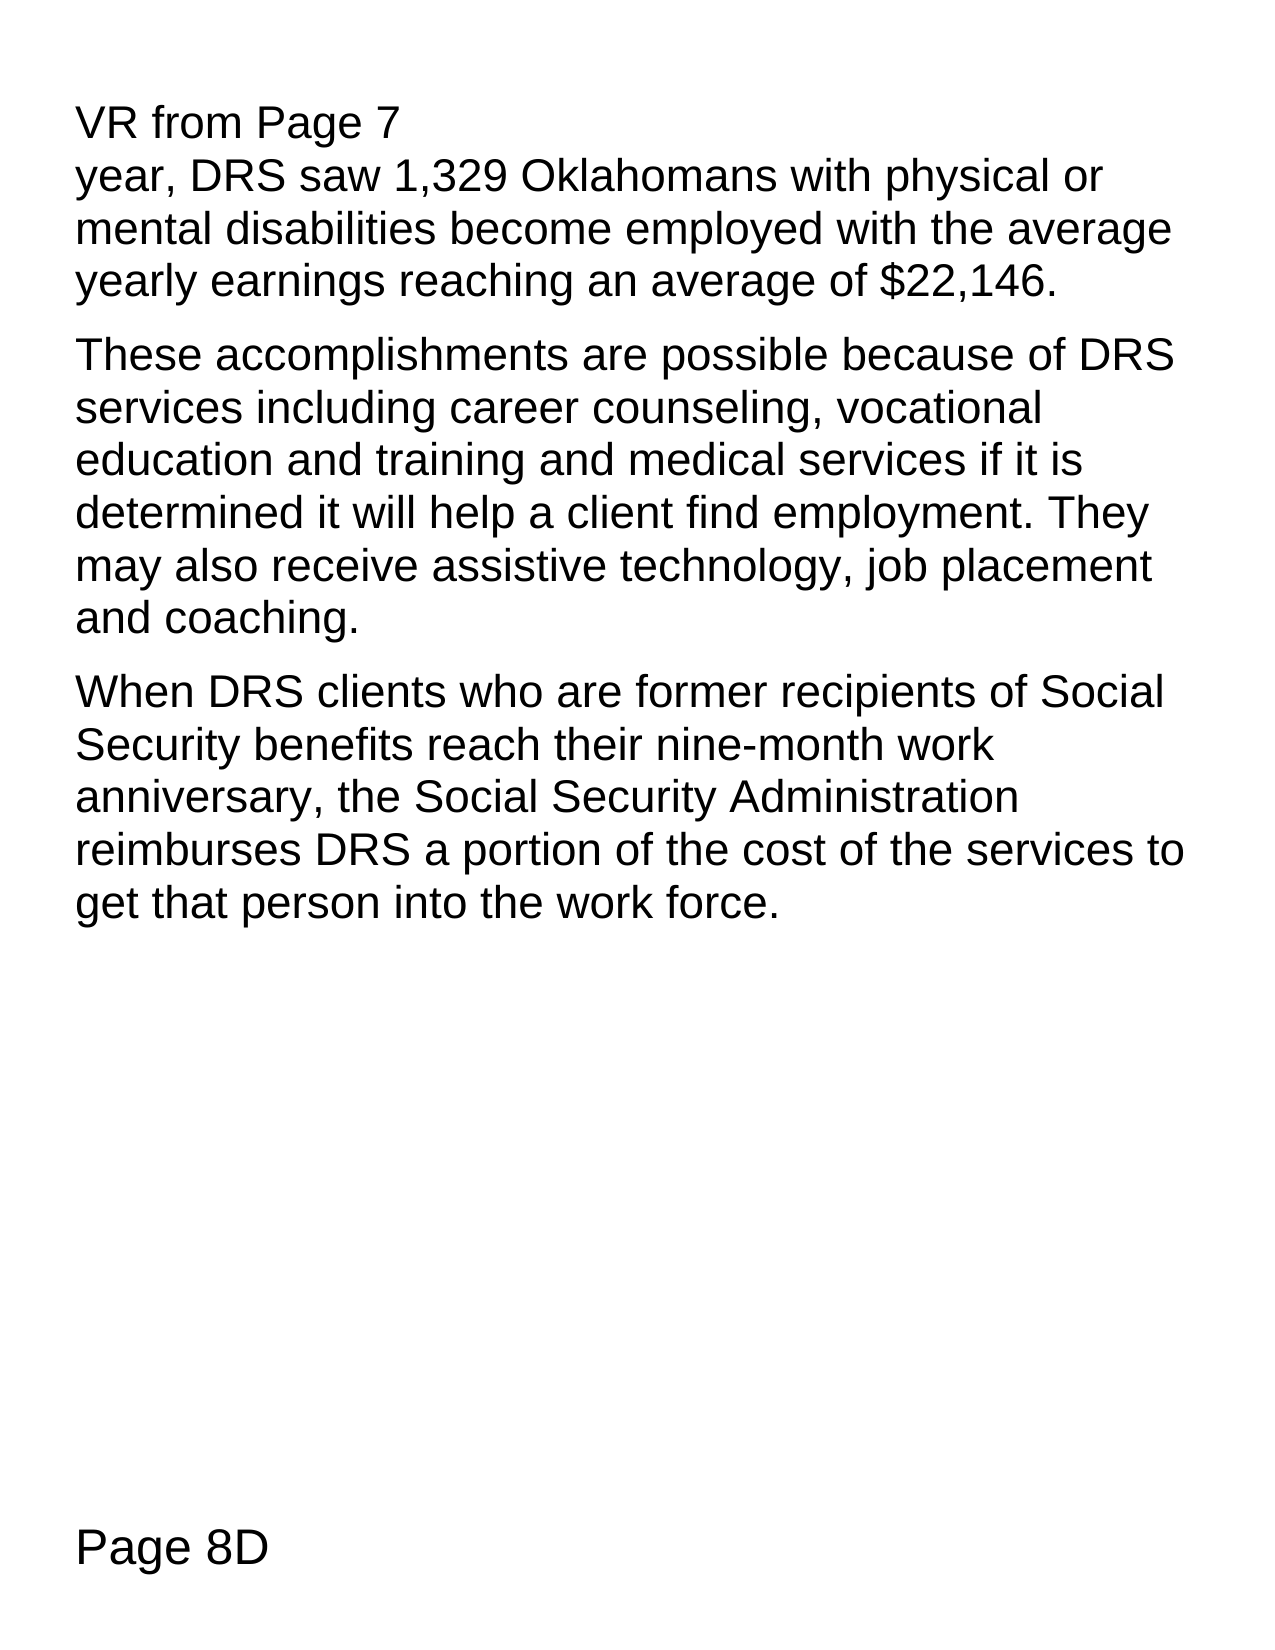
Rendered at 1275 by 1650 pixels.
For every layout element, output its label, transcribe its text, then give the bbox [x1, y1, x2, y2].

text When DRS clients who are former recipients of Social Security benefits reach their nine-month work anniversary, the Social Security Administration reimburses DRS a portion of the cost of the services to get that person into the work force. [75, 664, 1200, 928]
text These accomplishments are possible because of DRS services including career counseling, vocational education and training and medical services if it is determined it will help a client find employment. They may also receive assistive technology, job placement and coaching. [75, 327, 1200, 644]
text VR from Page 7 year, DRS saw 1,329 Oklahomans with physical or mental disabilities become employed with the average yearly earnings reaching an average of $22,146. [75, 96, 1200, 307]
